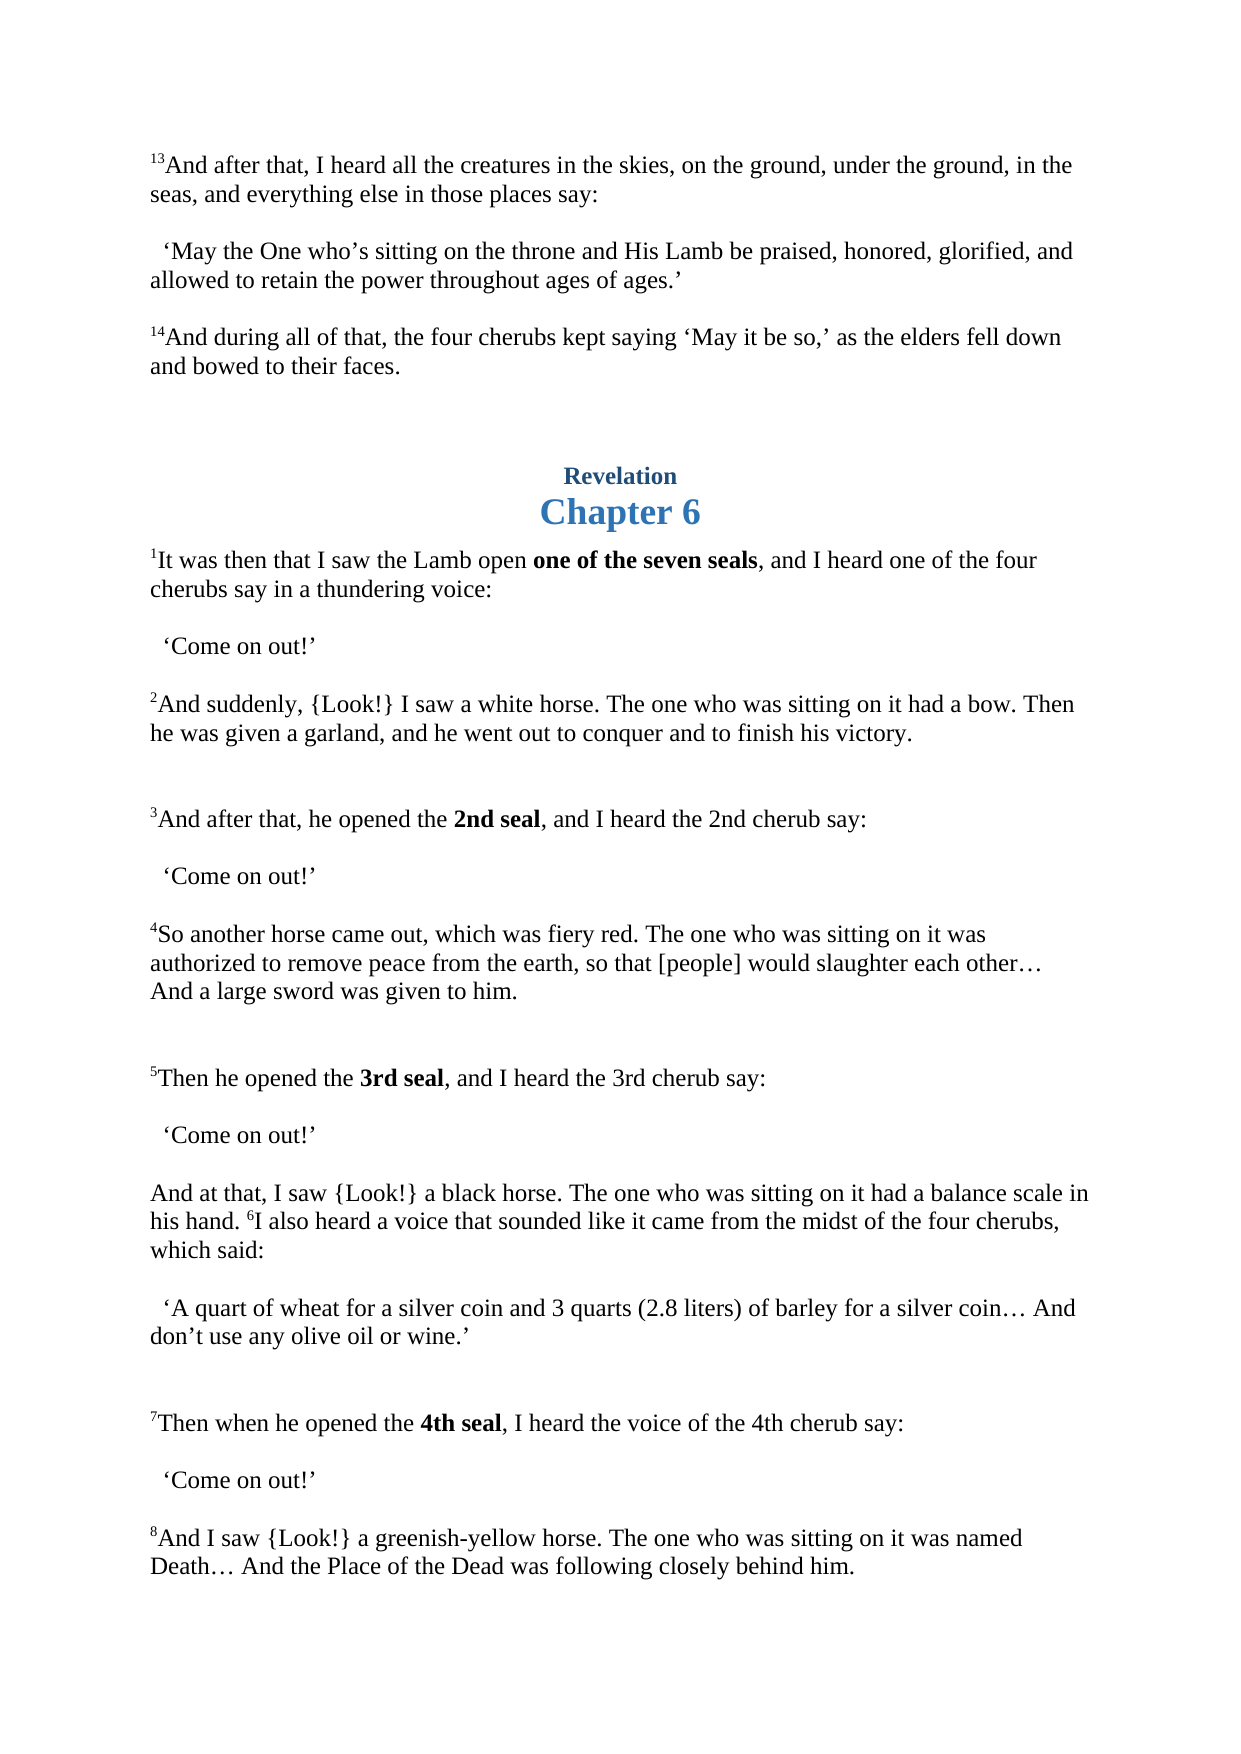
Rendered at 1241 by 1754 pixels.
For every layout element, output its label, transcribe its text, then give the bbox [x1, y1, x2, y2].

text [150, 150, 1090, 409]
subtitle Revelation [150, 461, 1090, 489]
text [150, 545, 1090, 1580]
subtitle Chapter 6 [150, 489, 1090, 533]
